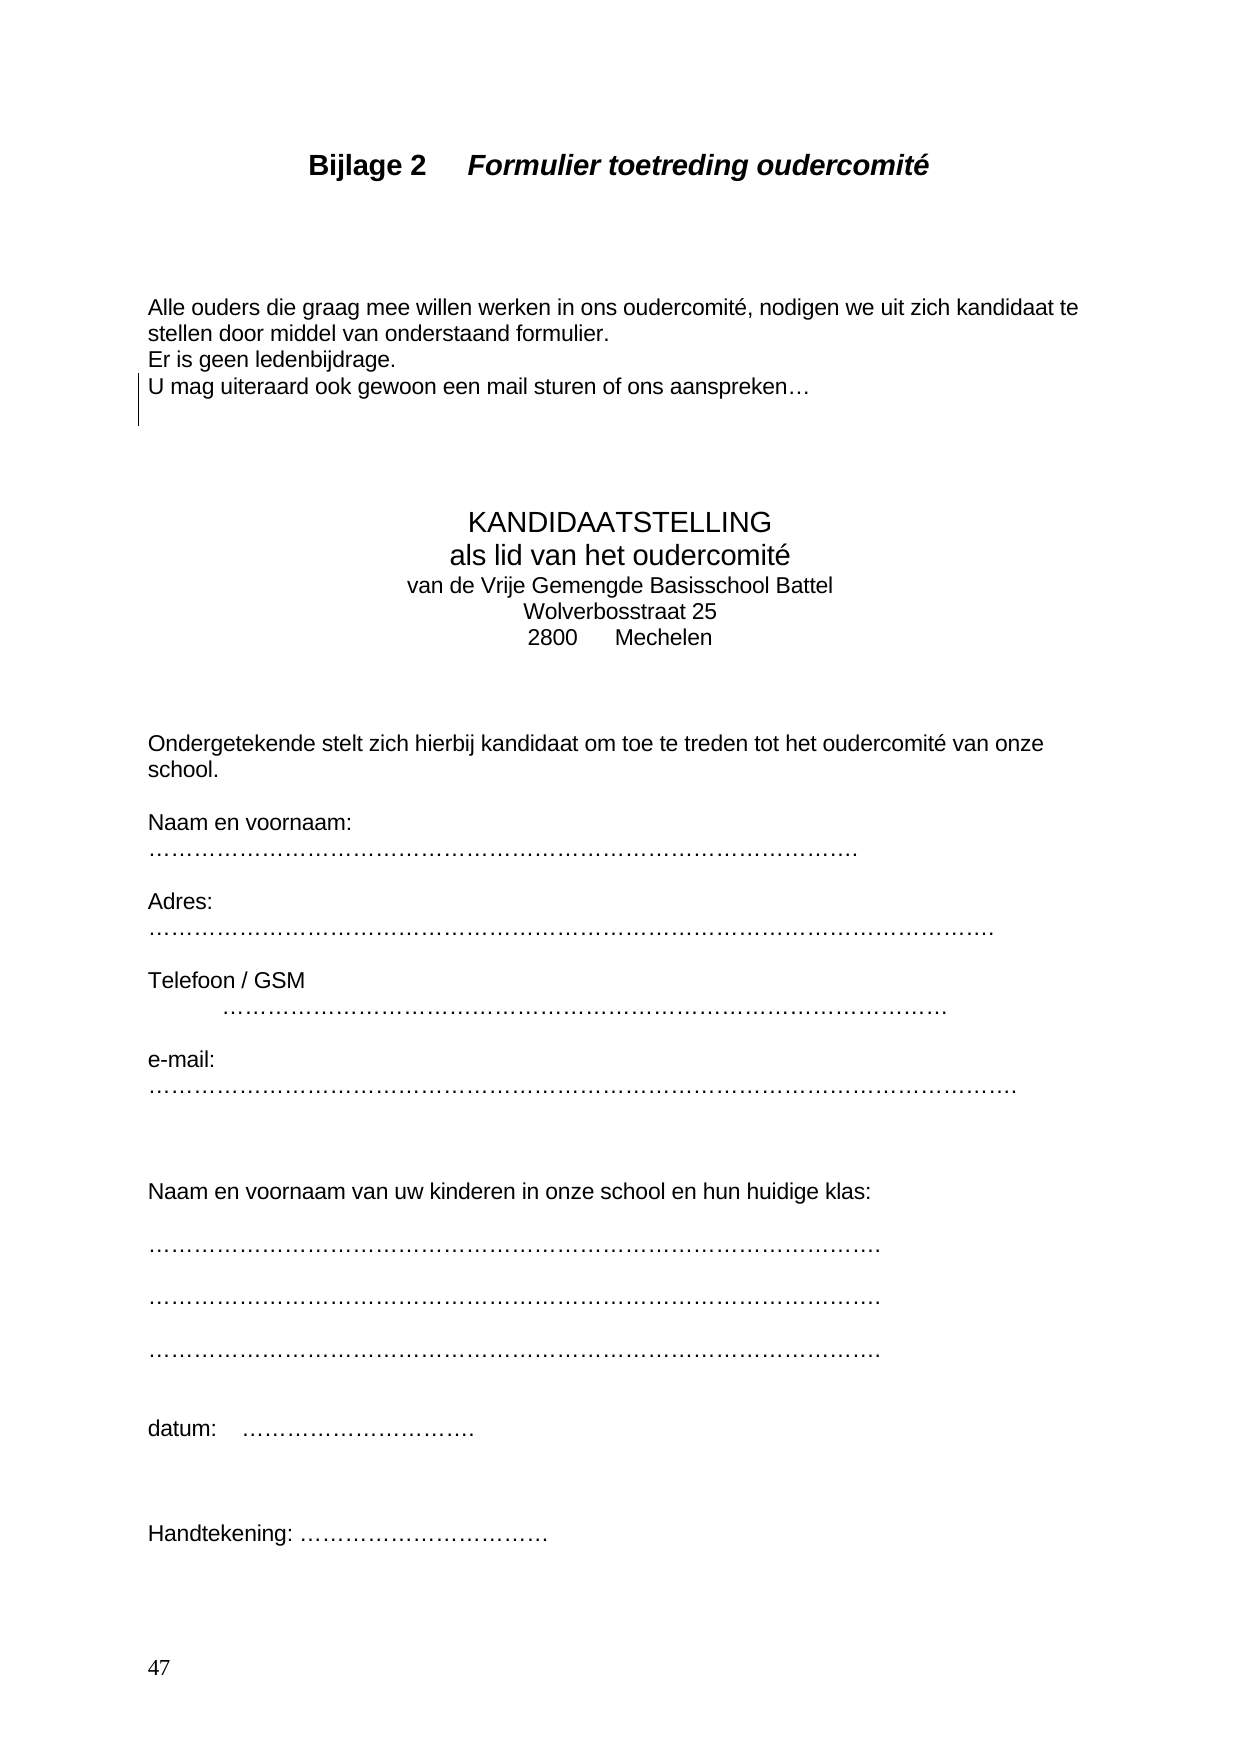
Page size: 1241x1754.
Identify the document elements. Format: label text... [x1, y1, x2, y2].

text e-mail: ……………………………………………………………………………………………………. [148, 1046, 1093, 1099]
text als lid van het oudercomité [148, 538, 1093, 572]
text Alle ouders die graag mee willen werken in ons oudercomité, nodigen we uit zich kandidaat te stellen door middel van onderstaand formulier. [148, 294, 1093, 346]
text van de Vrije Gemengde Basisschool Battel [148, 572, 1093, 598]
text ……………………………………………………………………………………. [148, 1283, 1093, 1309]
text Handtekening: …………………………… [148, 1520, 1093, 1547]
text Ondergetekende stelt zich hierbij kandidaat om toe te treden tot het oudercomité van onze school. [148, 730, 1093, 782]
text datum: …………………………. [148, 1415, 1093, 1441]
text Wolverbosstraat 25 [148, 598, 1093, 624]
text Adres: …………………………………………………………………………………………………. [148, 888, 1093, 941]
text ……………………………………………………………………………………. [148, 1336, 1093, 1362]
text Er is geen ledenbijdrage. [148, 346, 1093, 373]
text Bijlage 2 Formulier toetreding oudercomité [148, 148, 1093, 181]
text Telefoon / GSM …………………………………………………………………………………… [148, 967, 1093, 1020]
text KANDIDAATSTELLING [148, 504, 1093, 538]
text Naam en voornaam van uw kinderen in onze school en hun huidige klas: [148, 1178, 1093, 1204]
text ……………………………………………………………………………………. [148, 1231, 1093, 1257]
text 2800 Mechelen [148, 624, 1093, 651]
text Naam en voornaam: …………………………………………………………………………………. [148, 809, 1093, 862]
text U mag uiteraard ook gewoon een mail sturen of ons aanspreken… [148, 373, 1093, 399]
